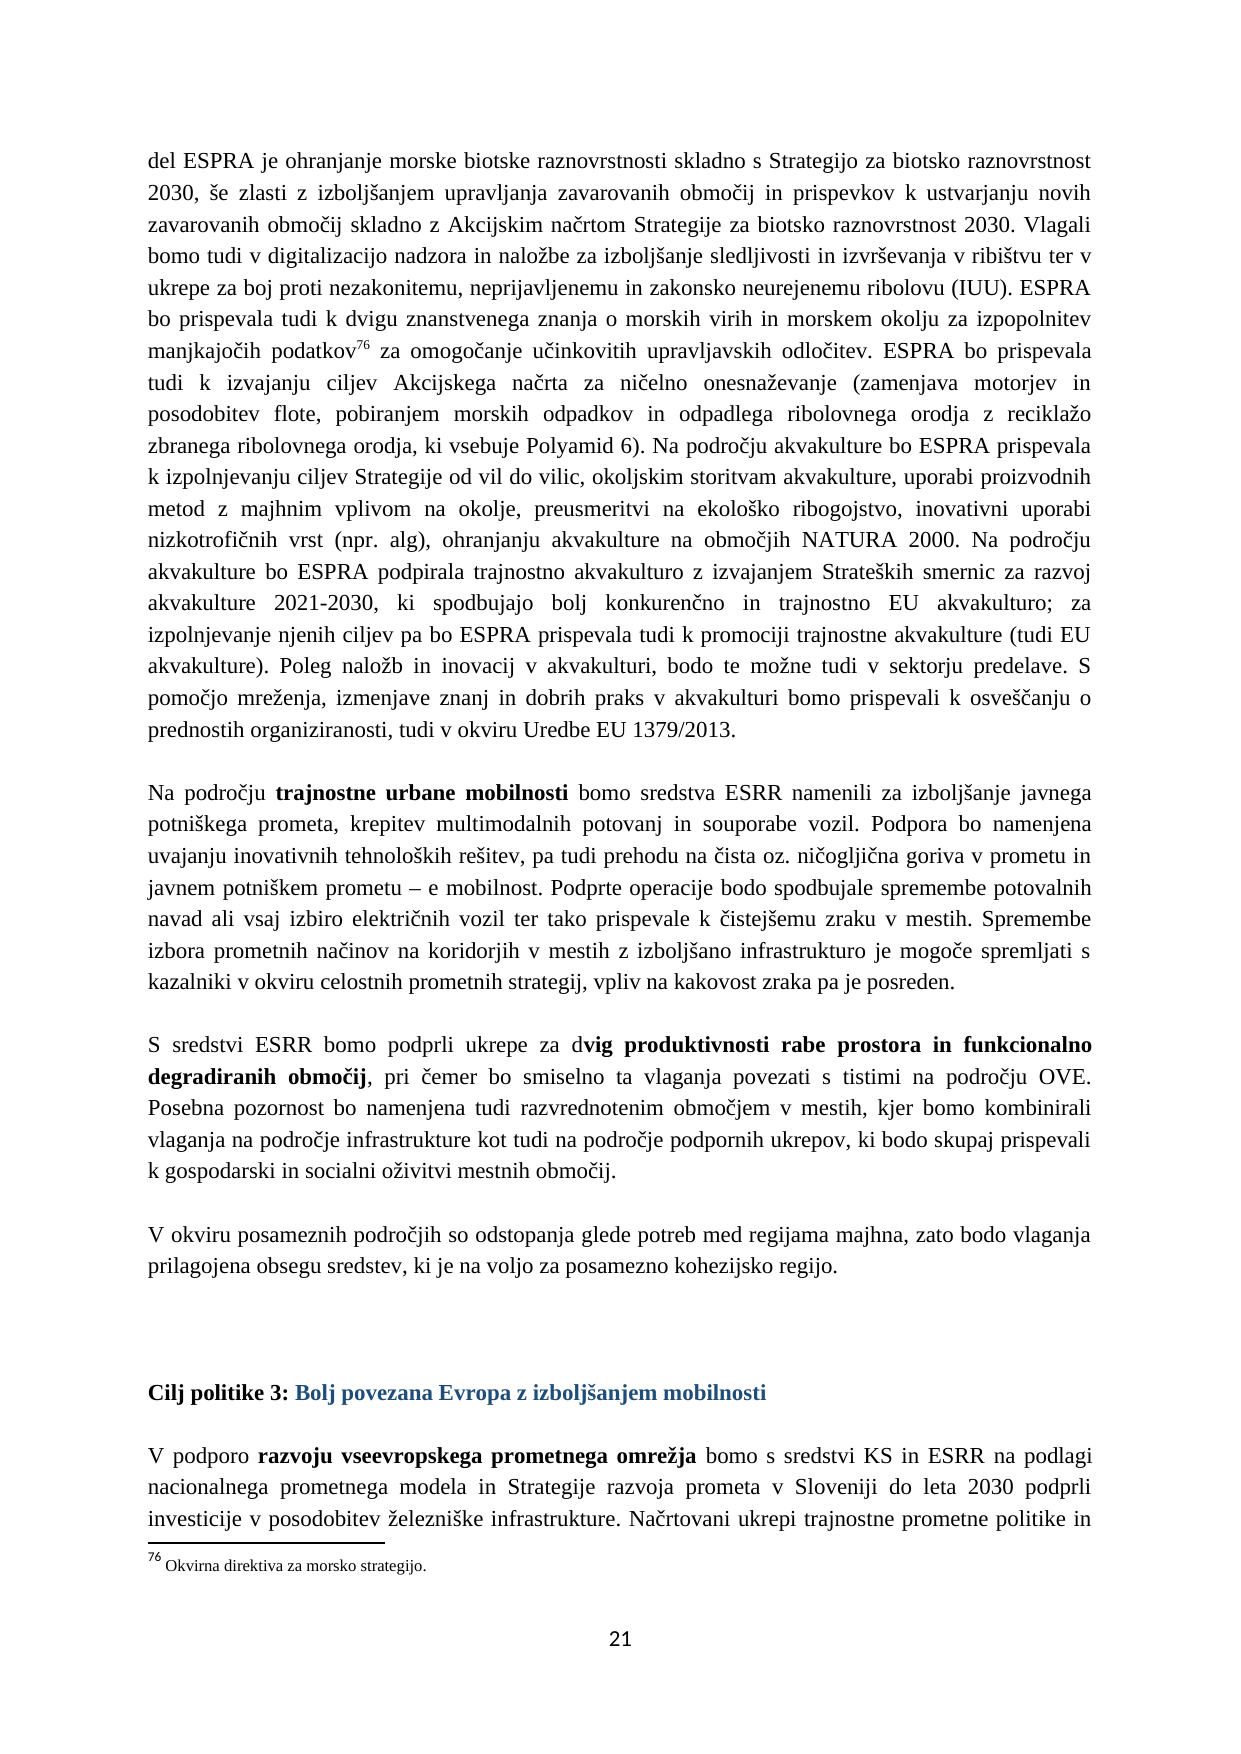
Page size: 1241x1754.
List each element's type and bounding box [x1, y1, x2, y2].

table_header [148, 148, 1093, 1531]
